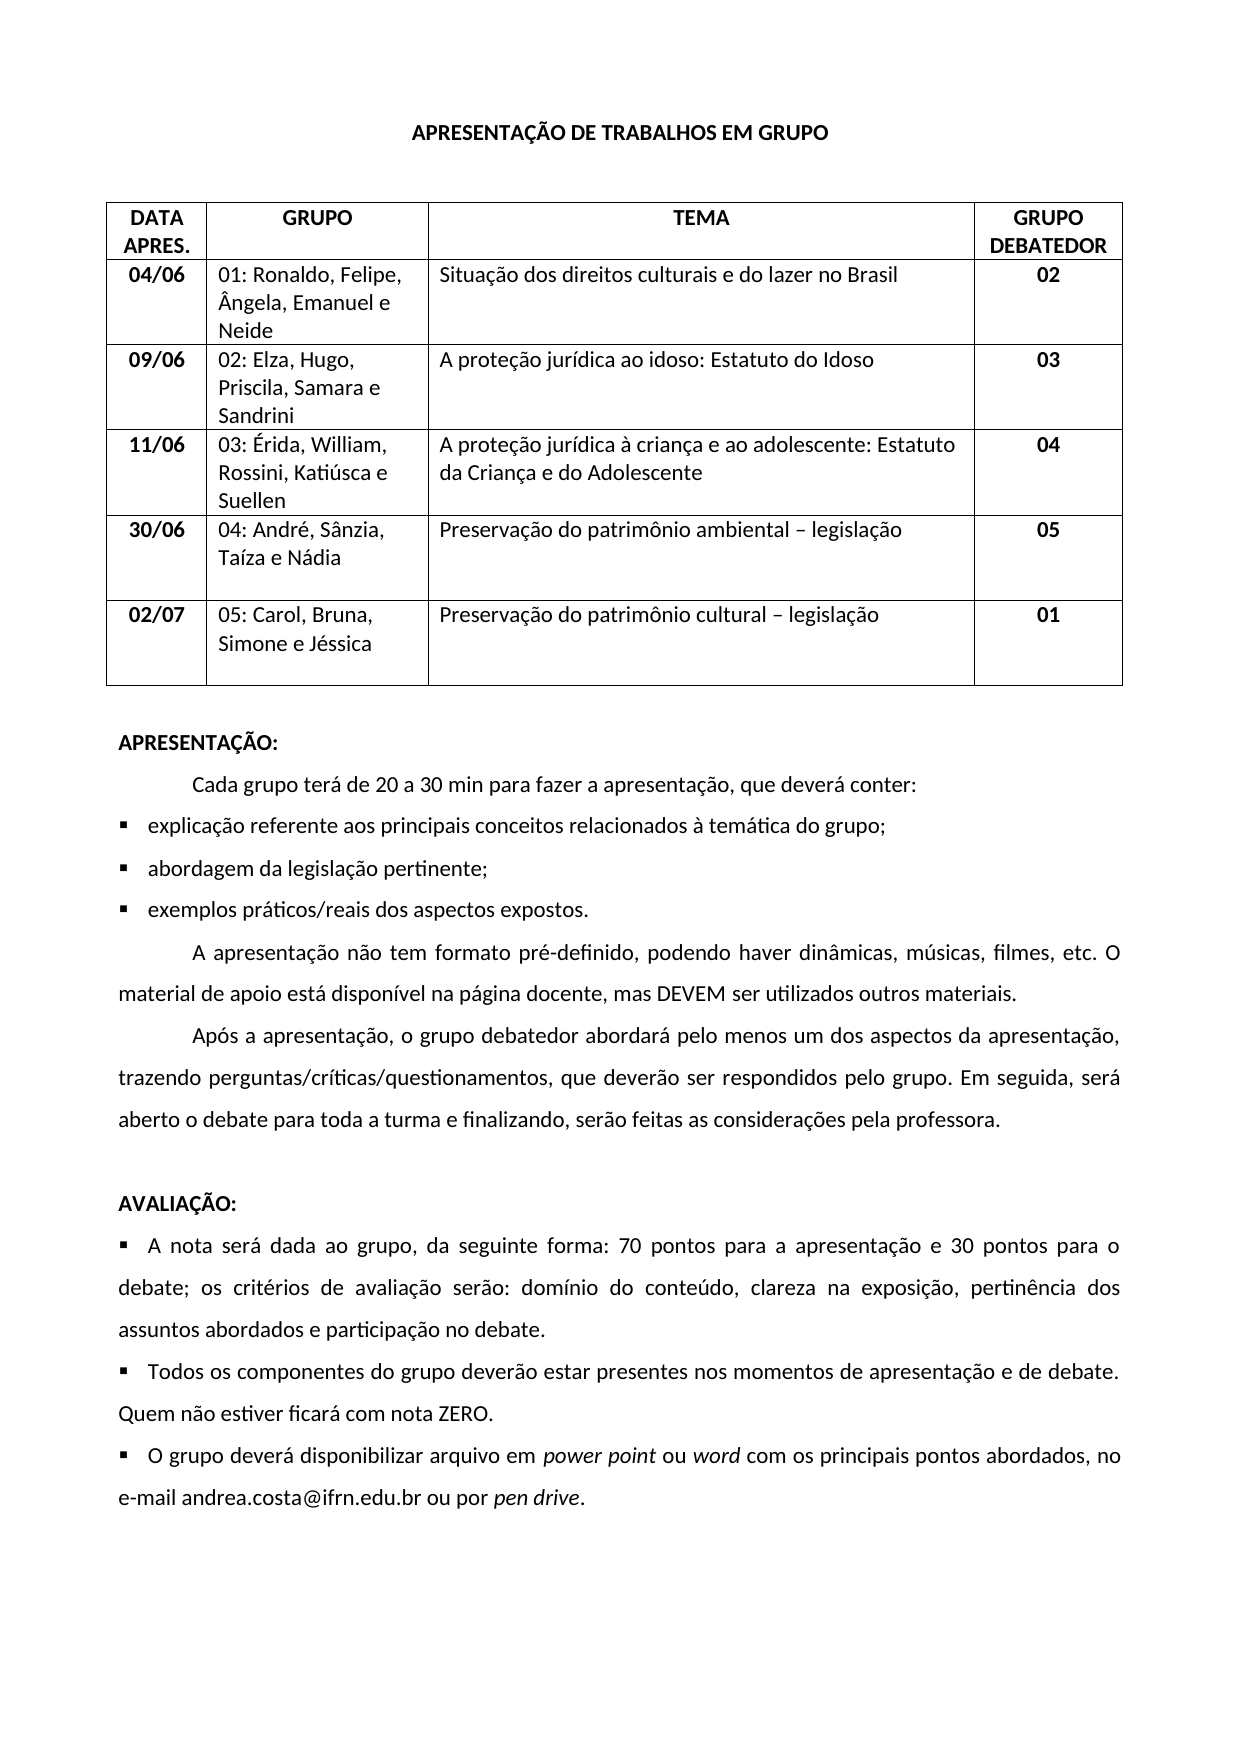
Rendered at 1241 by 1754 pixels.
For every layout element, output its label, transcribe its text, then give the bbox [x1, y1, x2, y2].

table_cell 04/06 [107, 260, 206, 344]
table_cell 03 [975, 345, 1122, 429]
table_header GRUPO [207, 203, 428, 259]
list abordagem da legislação pertinente; [118, 854, 1122, 882]
table_cell 11/06 [107, 430, 206, 514]
table_cell 30/06 [107, 516, 206, 599]
table_cell 05 [975, 516, 1122, 599]
table_cell 02 [975, 260, 1122, 344]
table_cell Preservação do patrimônio cultural – legislação [429, 601, 974, 685]
list exemplos práticos/reais dos aspectos expostos. [118, 896, 1122, 924]
table_header GRUPO DEBATEDOR [975, 203, 1122, 259]
text A apresentação não tem formato pré-definido, podendo haver dinâmicas, músicas, filmes, etc. O material de apoio está disponível na página docente, mas DEVEM ser utilizados outros materiais. [118, 938, 1122, 1008]
table_cell A proteção jurídica ao idoso: Estatuto do Idoso [429, 345, 974, 429]
table_cell Situação dos direitos culturais e do lazer no Brasil [429, 260, 974, 344]
table_cell A proteção jurídica à criança e ao adolescente: Estatuto da Criança e do Adolescente [429, 430, 974, 514]
table_cell 03: Érida, William, Rossini, Katiúsca e Suellen [207, 430, 428, 514]
list A nota será dada ao grupo, da seguinte forma: 70 pontos para a apresentação e 30 pontos para o debate; os critérios de avaliação serão: domínio do conteúdo, clareza na exposição, pertinência dos assuntos abordados e participação no debate. [118, 1231, 1122, 1343]
table_cell Preservação do patrimônio ambiental – legislação [429, 516, 974, 599]
list explicação referente aos principais conceitos relacionados à temática do grupo; [118, 812, 1122, 840]
table_cell 09/06 [107, 345, 206, 429]
table_header DATA APRES. [107, 203, 206, 259]
text APRESENTAÇÃO: [118, 728, 1122, 756]
table_cell 05: Carol, Bruna, Simone e Jéssica [207, 601, 428, 685]
table_cell 02: Elza, Hugo, Priscila, Samara e Sandrini [207, 345, 428, 429]
table_cell 04 [975, 430, 1122, 514]
table_cell 04: André, Sânzia, Taíza e Nádia [207, 516, 428, 599]
table_header TEMA [429, 203, 974, 259]
table_cell 02/07 [107, 601, 206, 685]
text Cada grupo terá de 20 a 30 min para fazer a apresentação, que deverá conter: [118, 770, 1122, 798]
text APRESENTAÇÃO DE TRABALHOS EM GRUPO [118, 118, 1122, 146]
text AVALIAÇÃO: [118, 1189, 1122, 1217]
table_cell 01 [975, 601, 1122, 685]
list O grupo deverá disponibilizar arquivo em power point ou word com os principais pontos abordados, no e-mail andrea.costa@ifrn.edu.br ou por pen drive. [118, 1441, 1122, 1511]
table_cell 01: Ronaldo, Felipe, Ângela, Emanuel e Neide [207, 260, 428, 344]
list Todos os componentes do grupo deverão estar presentes nos momentos de apresentação e de debate. Quem não estiver ficará com nota ZERO. [118, 1357, 1122, 1427]
text Após a apresentação, o grupo debatedor abordará pelo menos um dos aspectos da apresentação, trazendo perguntas/críticas/questionamentos, que deverão ser respondidos pelo grupo. Em seguida, será aberto o debate para toda a turma e finalizando, serão feitas as considerações pela professora. [118, 1022, 1122, 1133]
